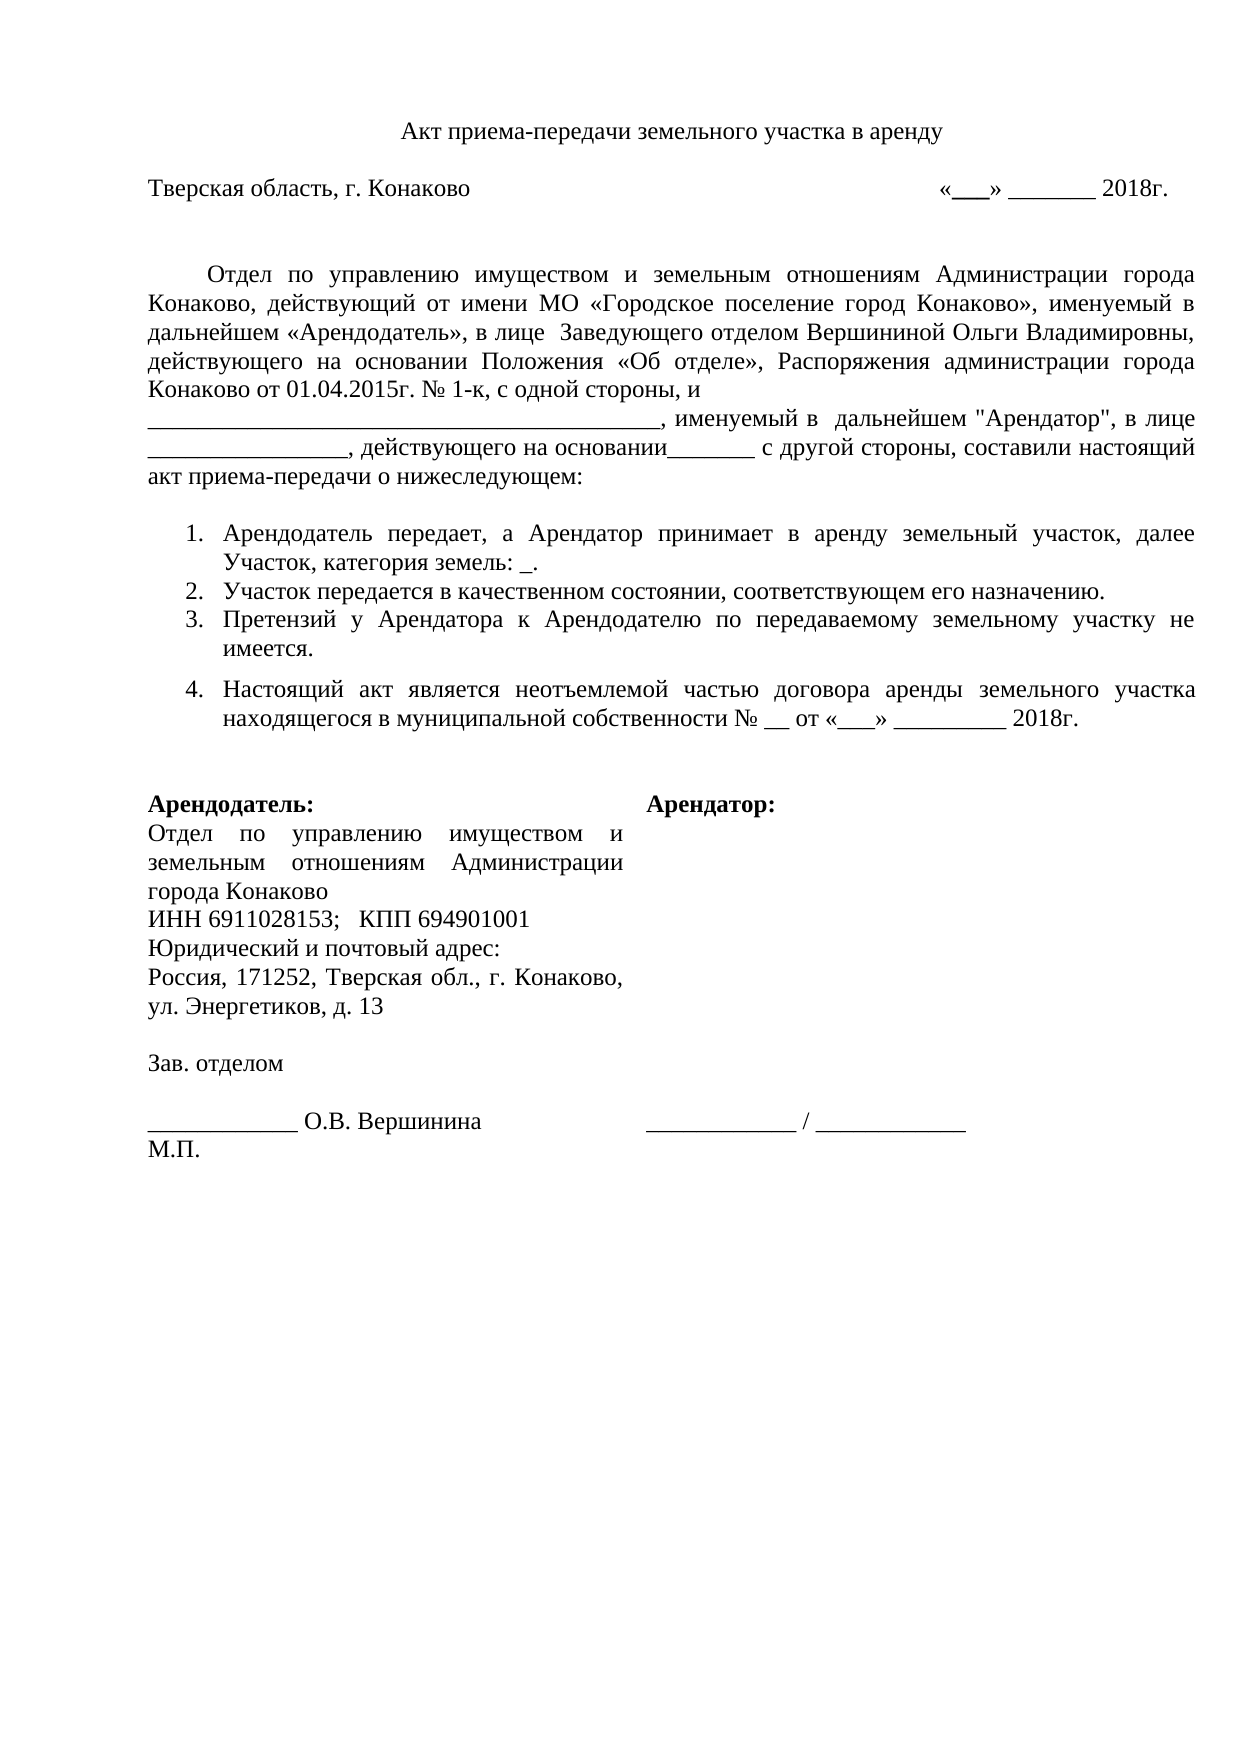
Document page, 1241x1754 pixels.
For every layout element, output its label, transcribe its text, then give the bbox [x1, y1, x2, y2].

text Отдел по управлению имуществом и земельным отношениям Администрации города Конаково, действующий от имени МО «Городское поселение город Конаково», именуемый в дальнейшем «Арендодатель», в лице Заведующего отделом Вершининой Ольги Владимировны, действующего на основании Положения «Об отделе», Распоряжения администрации города Конаково от 01.04.2015г. № 1-к, с одной стороны, и [148, 259, 1196, 403]
table_header Арендатор: ____________ / ____________ [635, 761, 1133, 1163]
list Претензий у Арендатора к Арендодателю по передаваемому земельному участку не имеется. [185, 604, 1196, 662]
text _________________________________________, именуемый в дальнейшем "Арендатор", в лице ________________, действующего на основании_______ с другой стороны, составили настоящий акт приема-передачи о нижеследующем: [148, 403, 1196, 489]
text Тверская область, г. Конаково «___» _______ 2018г. [148, 173, 1196, 202]
list Участок передается в качественном состоянии, соответствующем его назначению. [185, 576, 1196, 604]
table_header Арендодатель: Отдел по управлению имуществом и земельным отношениям Администрации города Конаково ИНН 6911028153; КПП 694901001 Юридический и почтовый адрес: Россия, 171252, Тверская обл., г. Конаково, ул. Энергетиков, д. 13 Зав. отделом ____________ О.В. Вершинина М.П. [136, 761, 635, 1163]
text Акт приема-передачи земельного участка в аренду [148, 116, 1196, 144]
list Настоящий акт является неотъемлемой частью договора аренды земельного участка находящегося в муниципальной собственности № __ от «___» _________ 2018г. [185, 674, 1196, 732]
list Арендодатель передает, а Арендатор принимает в аренду земельный участок, далее Участок, категория земель: _. [185, 518, 1196, 576]
